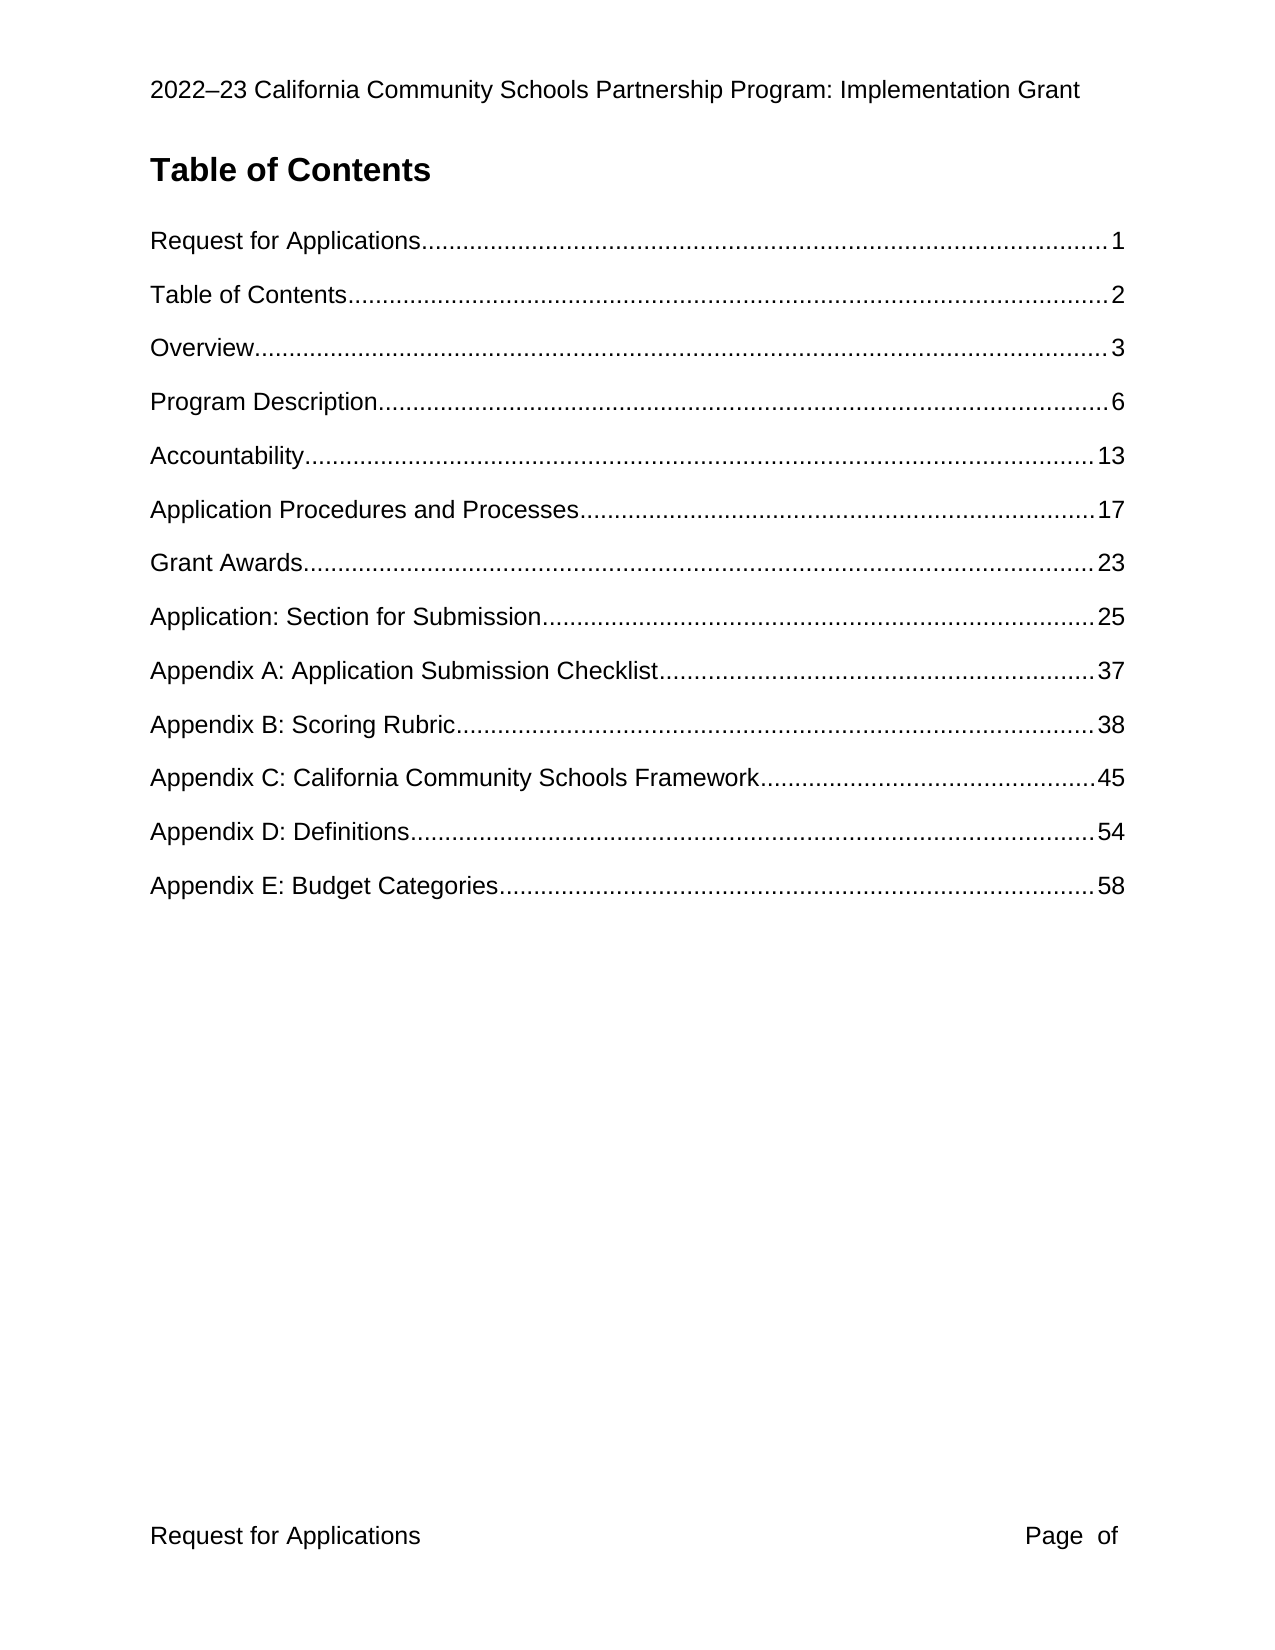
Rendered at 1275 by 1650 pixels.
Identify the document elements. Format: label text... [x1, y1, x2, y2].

text Overview 3 [150, 333, 1125, 362]
text Appendix A: Application Submission Checklist 37 [150, 656, 1125, 685]
subtitle Table of Contents [150, 150, 1125, 188]
text Application: Section for Submission 25 [150, 602, 1125, 631]
text Appendix E: Budget Categories 58 [150, 871, 1125, 900]
text Program Description 6 [150, 387, 1125, 416]
text Grant Awards 23 [150, 548, 1125, 577]
text Table of Contents 2 [150, 280, 1125, 308]
text Appendix C: California Community Schools Framework 45 [150, 763, 1125, 792]
text Appendix D: Definitions 54 [150, 817, 1125, 846]
text Accountability 13 [150, 441, 1125, 470]
text Application Procedures and Processes 17 [150, 495, 1125, 523]
text Appendix B: Scoring Rubric 38 [150, 710, 1125, 738]
text Request for Applications 1 [150, 226, 1125, 255]
